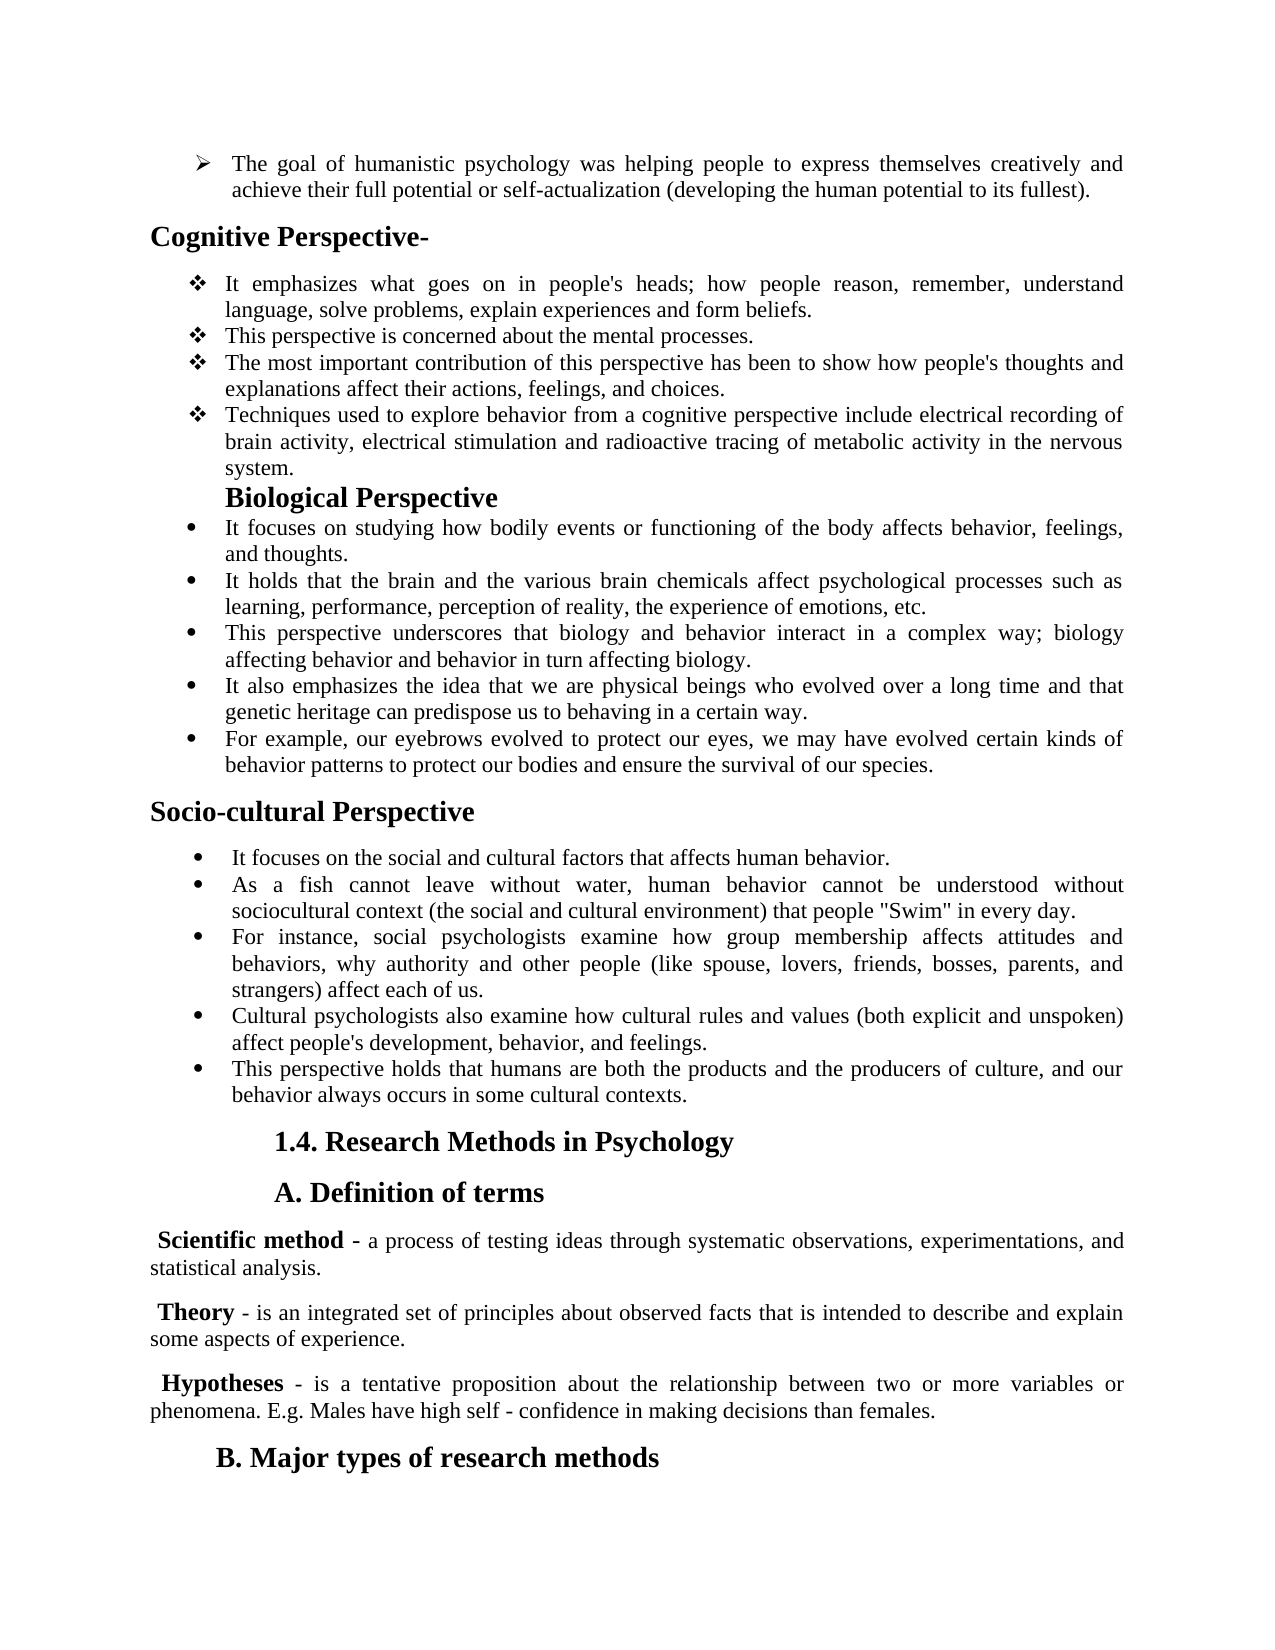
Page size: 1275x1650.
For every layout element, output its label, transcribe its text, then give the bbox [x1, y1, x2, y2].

text Hypotheses - is a tentative proposition about the relationship between two or more variables or phenomena. E.g. Males have high self - confidence in making decisions than females. [150, 1368, 1125, 1424]
text Theory - is an integrated set of principles about observed facts that is intended to describe and explain some aspects of experience. [150, 1297, 1125, 1352]
list For instance, social psychologists examine how group membership affects attitudes and behaviors, why authority and other people (like spouse, lovers, friends, bosses, parents, and strangers) affect each of us. [194, 923, 1125, 1002]
text Socio-cultural Perspective [150, 794, 1125, 828]
text Scientific method - a process of testing ideas through systematic observations, experimentations, and statistical analysis. [150, 1225, 1125, 1280]
list For example, our eyebrows evolved to protect our eyes, we may have evolved certain kinds of behavior patterns to protect our bodies and ensure the survival of our species. [187, 725, 1125, 777]
list It also emphasizes the idea that we are physical beings who evolved over a long time and that genetic heritage can predispose us to behaving in a certain way. [187, 672, 1125, 725]
list The most important contribution of this perspective has been to show how people's thoughts and explanations affect their actions, feelings, and choices. [187, 349, 1125, 401]
text B. Major types of research methods [150, 1440, 1125, 1474]
text Cognitive Perspective- [150, 219, 1125, 253]
list It emphasizes what goes on in people's heads; how people reason, remember, understand language, solve problems, explain experiences and form beliefs. [187, 269, 1125, 322]
list This perspective is concerned about the mental processes. [187, 322, 1125, 349]
text 1.4. Research Methods in Psychology [150, 1124, 1125, 1158]
list This perspective holds that humans are both the products and the producers of culture, and our behavior always occurs in some cultural contexts. [194, 1055, 1125, 1108]
list Techniques used to explore behavior from a cognitive perspective include electrical recording of brain activity, electrical stimulation and radioactive tracing of metabolic activity in the nervous system. [187, 401, 1125, 480]
list Biological Perspective [225, 480, 1125, 514]
text A. Definition of terms [150, 1175, 1125, 1208]
list It holds that the brain and the various brain chemicals affect psychological processes such as learning, performance, perception of reality, the experience of emotions, etc. [187, 567, 1125, 619]
list As a fish cannot leave without water, human behavior cannot be understood without sociocultural context (the social and cultural environment) that people "Swim" in every day. [194, 871, 1125, 923]
list This perspective underscores that biology and behavior interact in a complex way; biology affecting behavior and behavior in turn affecting biology. [187, 619, 1125, 672]
list It focuses on studying how bodily events or functioning of the body affects behavior, feelings, and thoughts. [187, 514, 1125, 567]
list Cultural psychologists also examine how cultural rules and values (both explicit and unspoken) affect people's development, behavior, and feelings. [194, 1002, 1125, 1055]
list The goal of humanistic psychology was helping people to express themselves creatively and achieve their full potential or self-actualization (developing the human potential to its fullest). [194, 150, 1125, 203]
list It focuses on the social and cultural factors that affects human behavior. [194, 844, 1125, 871]
